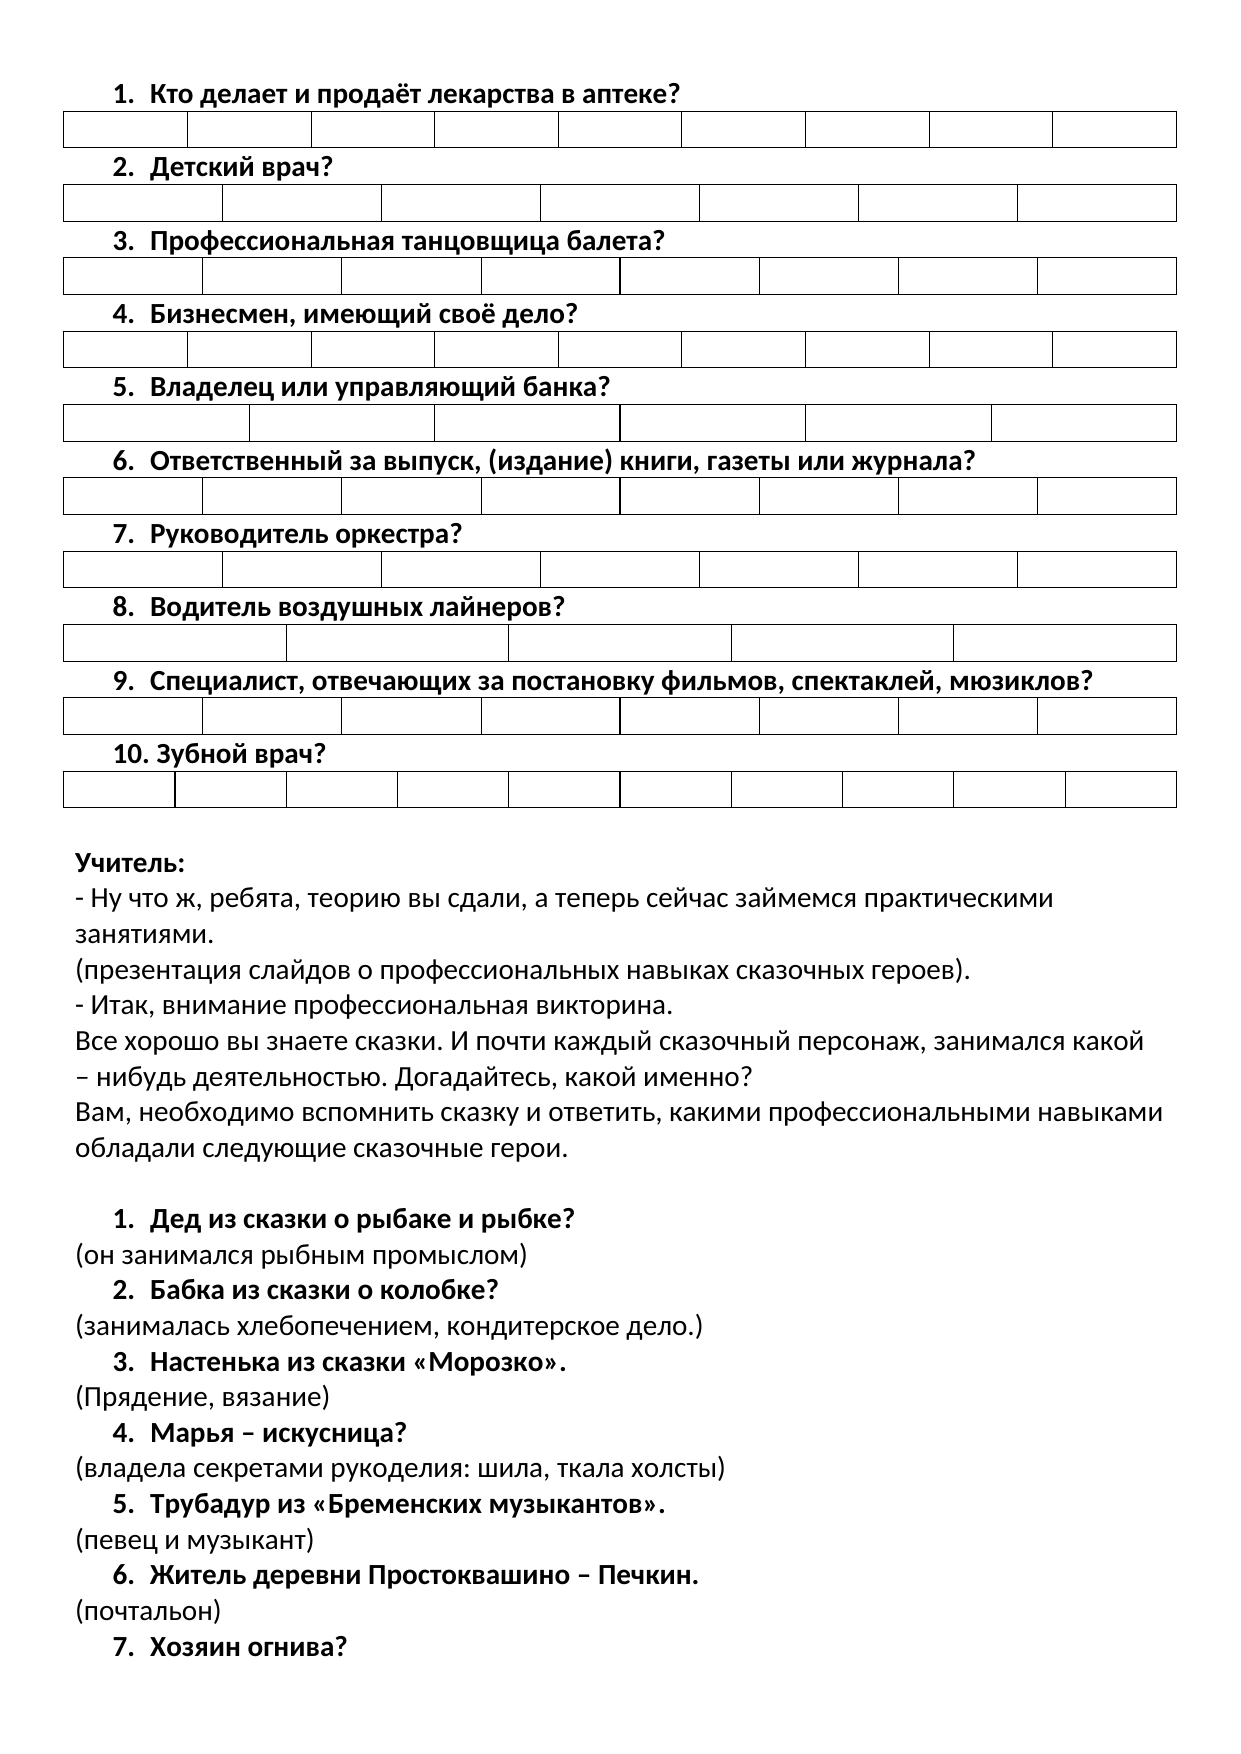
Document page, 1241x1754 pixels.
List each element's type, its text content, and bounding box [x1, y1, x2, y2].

table_header [176, 772, 286, 807]
table_header [342, 478, 481, 514]
table_header [954, 772, 1065, 807]
text Учитель: [75, 844, 1165, 879]
table_header [64, 332, 187, 367]
table_header [859, 552, 1017, 587]
table_header [1053, 112, 1176, 147]
list Владелец или управляющий банка? [112, 368, 1165, 404]
table_header [435, 332, 558, 367]
text (он занимался рыбным промыслом) [75, 1236, 1165, 1271]
table_header [954, 625, 1176, 661]
list Детский врач? [112, 148, 1165, 184]
table_header [223, 185, 381, 221]
table_header [509, 772, 619, 807]
table_header [899, 478, 1037, 514]
table_header [559, 332, 681, 367]
table_header [732, 772, 842, 807]
text - Ну что ж, ребята, теорию вы сдали, а теперь сейчас займемся практическими занятиями. [75, 879, 1165, 951]
table_header [223, 552, 381, 587]
text Вам, необходимо вспомнить сказку и ответить, какими профессиональными навыками обладали следующие сказочные герои. [75, 1093, 1165, 1164]
text - Итак, внимание профессиональная викторина. [75, 986, 1165, 1022]
table_header [1066, 772, 1176, 807]
table_header [1053, 332, 1176, 367]
table_header [64, 772, 174, 807]
list Хозяин огнива? [112, 1628, 1165, 1663]
table_header [930, 112, 1052, 147]
table_header [621, 698, 759, 734]
table_header [382, 185, 540, 221]
table_header [1018, 552, 1176, 587]
table_header [930, 332, 1052, 367]
table_header [435, 405, 619, 441]
table_header [621, 258, 759, 294]
list Руководитель оркестра? [112, 515, 1165, 551]
table_header [760, 258, 898, 294]
table_header [806, 112, 929, 147]
list Кто делает и продаёт лекарства в аптеке? [112, 75, 1165, 111]
table_header [398, 772, 508, 807]
table_header [382, 552, 540, 587]
list Бабка из сказки о колобке? [112, 1271, 1165, 1307]
table_header [342, 698, 481, 734]
list Ответственный за выпуск, (издание) книги, газеты или журнала? [112, 442, 1165, 477]
table_header [806, 405, 991, 441]
table_header [64, 112, 187, 147]
table_header [287, 625, 508, 661]
table_header [1038, 478, 1176, 514]
table_header [64, 552, 222, 587]
table_header [482, 258, 619, 294]
table_header [64, 698, 202, 734]
table_header [621, 478, 759, 514]
table_header [188, 332, 311, 367]
table_header [899, 258, 1037, 294]
table_header [312, 112, 434, 147]
text (певец и музыкант) [75, 1521, 1165, 1556]
table_header [700, 552, 858, 587]
table_header [1038, 258, 1176, 294]
table_header [188, 112, 311, 147]
table_header [509, 625, 731, 661]
table_header [992, 405, 1176, 441]
table_header [541, 185, 699, 221]
table_header [621, 405, 805, 441]
list Трубадур из «Бременских музыкантов». [112, 1485, 1165, 1521]
text Все хорошо вы знаете сказки. И почти каждый сказочный персонаж, занимался какой – нибудь деятельностью. Догадайтесь, какой именно? [75, 1022, 1165, 1093]
table_header [1018, 185, 1176, 221]
list Настенька из сказки «Морозко». [112, 1343, 1165, 1378]
table_header [1038, 698, 1176, 734]
table_header [287, 772, 397, 807]
table_header [250, 405, 434, 441]
table_header [64, 258, 202, 294]
table_header [342, 258, 481, 294]
list Профессиональная танцовщица балета? [112, 222, 1165, 257]
table_header [760, 478, 898, 514]
table_header [559, 112, 681, 147]
table_header [203, 698, 341, 734]
table_header [203, 258, 341, 294]
text (занималась хлебопечением, кондитерское дело.) [75, 1307, 1165, 1343]
list Житель деревни Простоквашино – Печкин. [112, 1556, 1165, 1592]
table_header [203, 478, 341, 514]
table_header [482, 478, 619, 514]
table_header [64, 405, 249, 441]
table_header [64, 625, 286, 661]
table_header [700, 185, 858, 221]
table_header [682, 112, 805, 147]
list Зубной врач? [112, 735, 1165, 771]
table_header [760, 698, 898, 734]
table_header [732, 625, 953, 661]
table_header [482, 698, 619, 734]
text (почтальон) [75, 1592, 1165, 1628]
table_header [312, 332, 434, 367]
list Водитель воздушных лайнеров? [112, 588, 1165, 624]
list Дед из сказки о рыбаке и рыбке? [112, 1200, 1165, 1236]
table_header [64, 185, 222, 221]
table_header [621, 772, 731, 807]
table_header [64, 478, 202, 514]
list Марья – искусница? [112, 1414, 1165, 1449]
table_header [435, 112, 558, 147]
list Специалист, отвечающих за постановку фильмов, спектаклей, мюзиклов? [112, 662, 1165, 697]
table_header [806, 332, 929, 367]
text (Прядение, вязание) [75, 1378, 1165, 1414]
table_header [899, 698, 1037, 734]
table_header [859, 185, 1017, 221]
table_header [541, 552, 699, 587]
text (владела секретами рукоделия: шила, ткала холсты) [75, 1449, 1165, 1485]
text (презентация слайдов о профессиональных навыках сказочных героев). [75, 951, 1165, 986]
list Бизнесмен, имеющий своё дело? [112, 295, 1165, 331]
table_header [682, 332, 805, 367]
table_header [843, 772, 953, 807]
